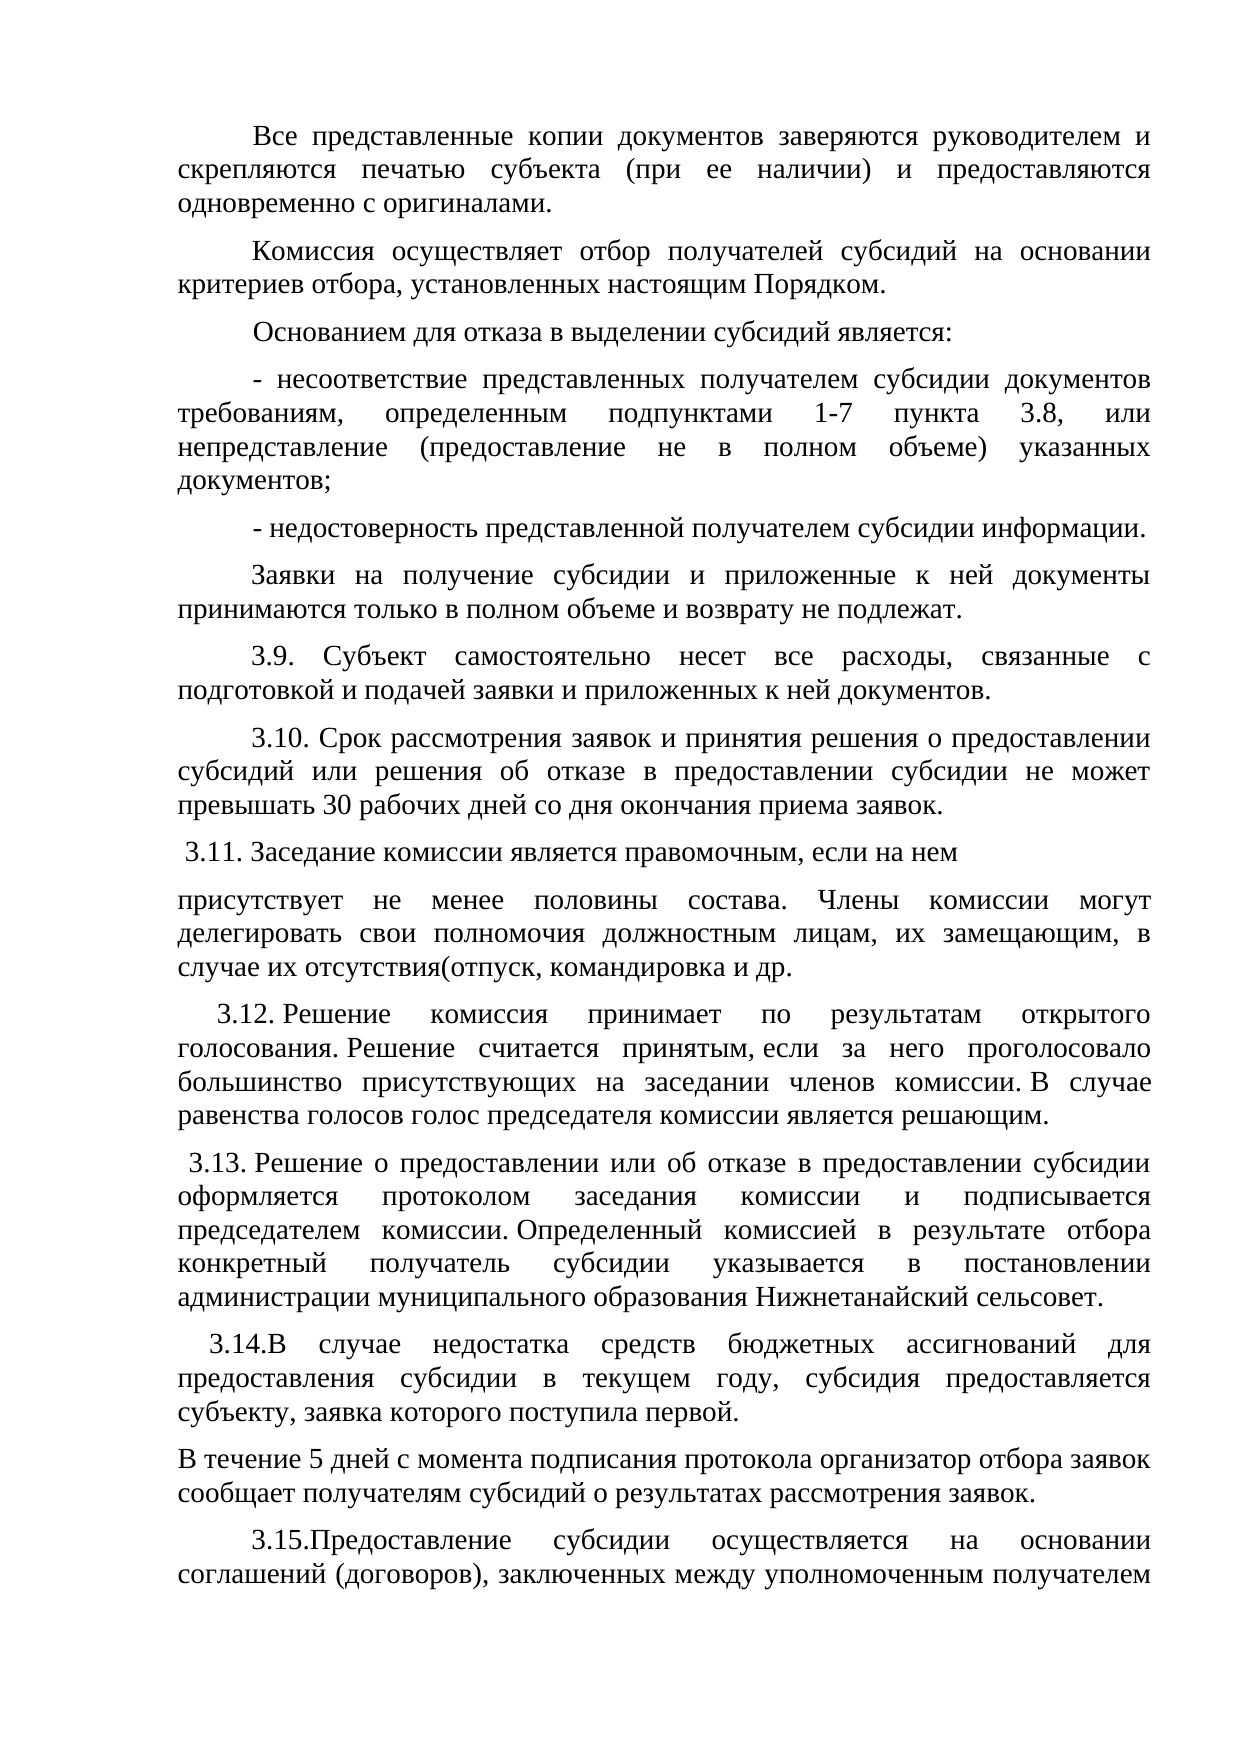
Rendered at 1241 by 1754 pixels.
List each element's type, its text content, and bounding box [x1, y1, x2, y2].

text 3.10. Срок рассмотрения заявок и принятия решения о предоставлении субсидий или решения об отказе в предоставлении субсидии не может превышать 30 рабочих дней со дня окончания приема заявок. [177, 720, 1152, 820]
text - недостоверность представленной получателем субсидии информации. [252, 510, 1152, 543]
text 3.13. Решение о предоставлении или об отказе в предоставлении субсидии оформляется протоколом заседания комиссии и подписывается председателем комиссии. Определенный комиссией в результате отбора конкретный получатель субсидии указывается в постановлении администрации муниципального образования Нижнетанайский сельсовет. [177, 1145, 1152, 1313]
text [177, 1522, 1152, 1589]
text 3.9. Субъект самостоятельно несет все расходы, связанные с подготовкой и подачей заявки и приложенных к ней документов. [177, 638, 1152, 706]
text 3.12. Решение комиссия принимает по результатам открытого голосования. Решение считается принятым, если за него проголосовало большинство присутствующих на заседании членов комиссии. В случае равенства голосов голос председателя комиссии является решающим. [177, 997, 1152, 1131]
text Основанием для отказа в выделении субсидий является: [253, 314, 1152, 347]
text Все представленные копии документов заверяются руководителем и скрепляются печатью субъекта (при ее наличии) и предоставляются одновременно с оригиналами. [177, 118, 1152, 219]
text В течение 5 дней с момента подписания протокола организатор отбора заявок сообщает получателям субсидий о результатах рассмотрения заявок. [177, 1441, 1152, 1508]
text Комиссия осуществляет отбор получателей субсидий на основании критериев отбора, установленных настоящим Порядком. [177, 233, 1152, 300]
text - несоответствие представленных получателем субсидии документов требованиям, определенным подпунктами 1-7 пункта 3.8, или непредставление (предоставление не в полном объеме) указанных документов; [177, 362, 1152, 496]
text присутствует не менее половины состава. Члены комиссии могут делегировать свои полномочия должностным лицам, их замещающим, в случае их отсутствия(отпуск, командировка и др. [177, 882, 1152, 983]
text 3.11. Заседание комиссии является правомочным, если на нем [177, 834, 1152, 868]
text 3.14.В случае недостатка средств бюджетных ассигнований для предоставления субсидии в текущем году, субсидия предоставляется субъекту, заявка которого поступила первой. [177, 1327, 1152, 1427]
text Заявки на получение субсидии и приложенные к ней документы принимаются только в полном объеме и возврату не подлежат. [177, 557, 1152, 624]
